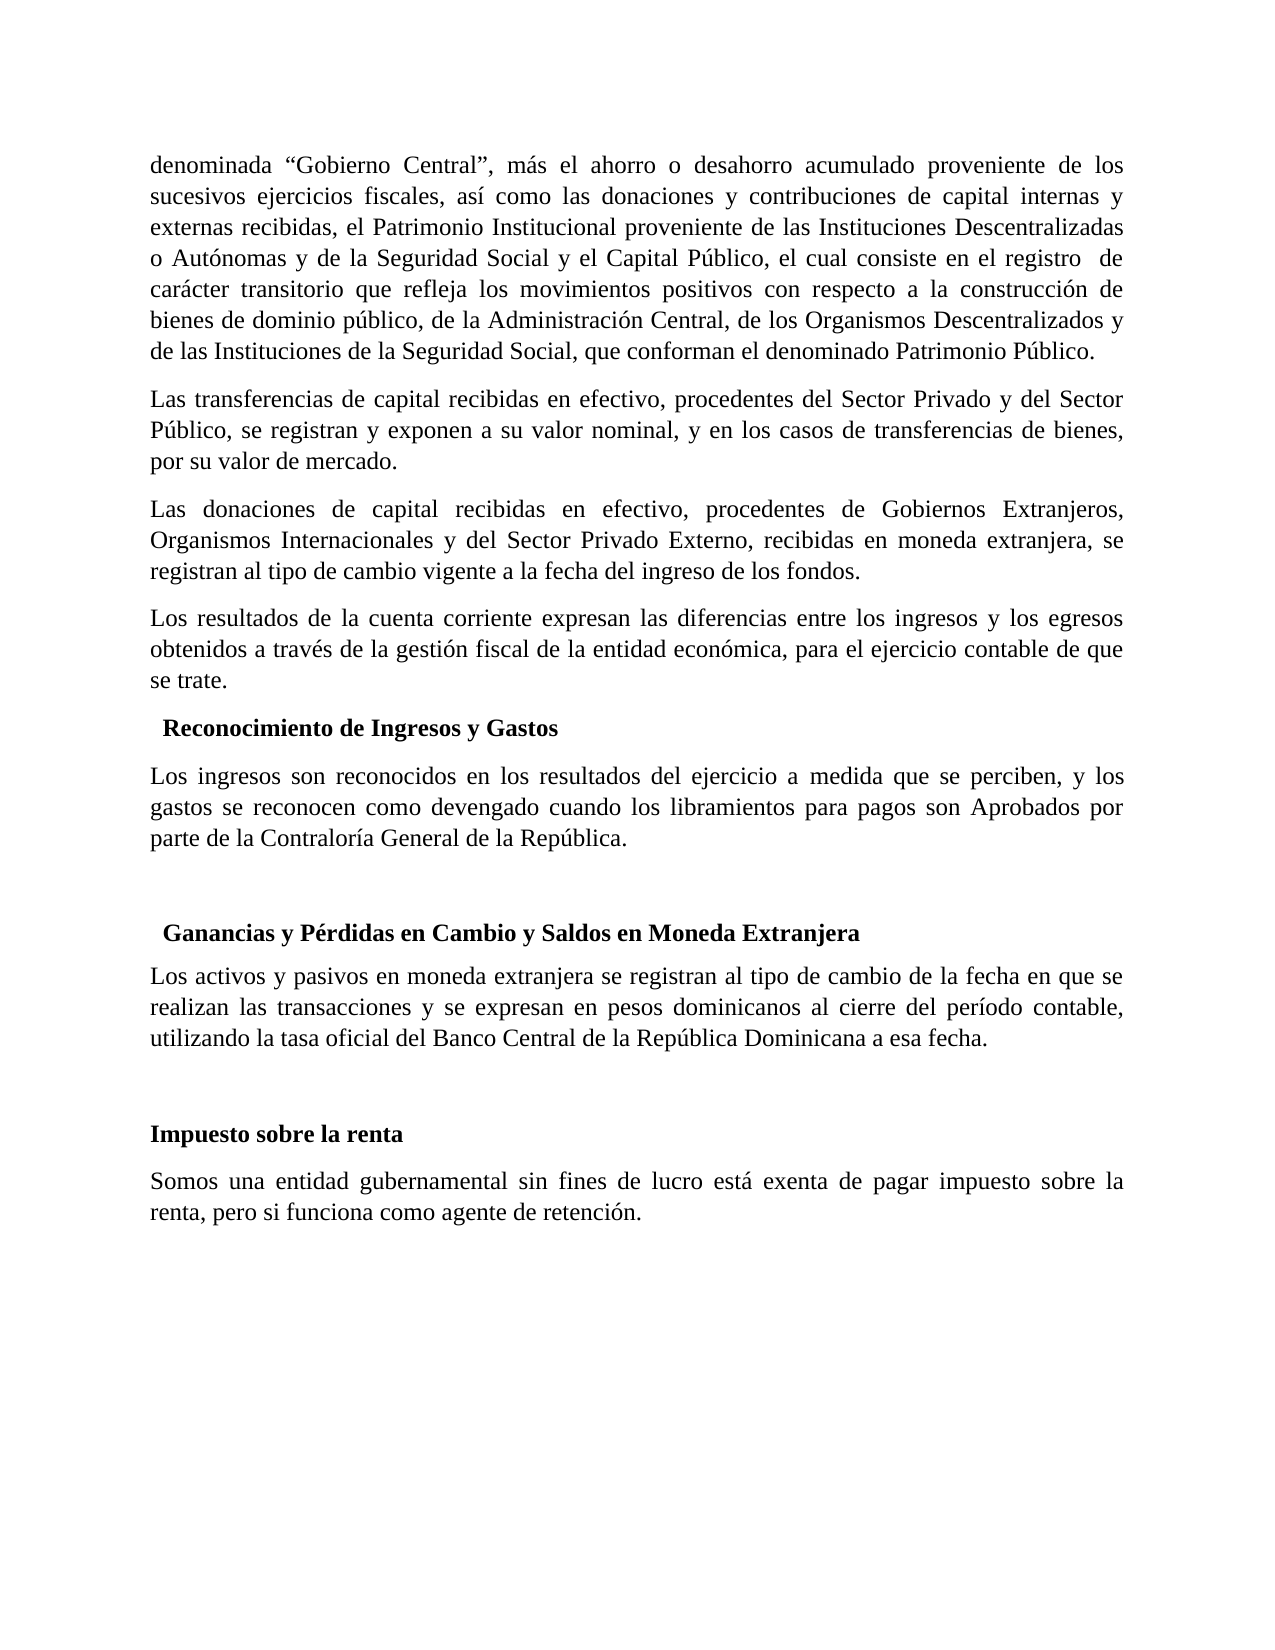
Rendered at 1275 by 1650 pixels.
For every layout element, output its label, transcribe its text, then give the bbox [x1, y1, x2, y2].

text Los resultados de la cuenta corriente expresan las diferencias entre los ingresos y los egresos obtenidos a través de la gestión fiscal de la entidad económica, para el ejercicio contable de que se trate. [150, 603, 1125, 694]
text Los activos y pasivos en moneda extranjera se registran al tipo de cambio de la fecha en que se realizan las transacciones y se expresan en pesos dominicanos al cierre del período contable, utilizando la tasa oficial del Banco Central de la República Dominicana a esa fecha. [150, 961, 1125, 1052]
text Los ingresos son reconocidos en los resultados del ejercicio a medida que se perciben, y los gastos se reconocen como devengado cuando los libramientos para pagos son Aprobados por parte de la Contraloría General de la República. [150, 761, 1125, 852]
text Las transferencias de capital recibidas en efectivo, procedentes del Sector Privado y del Sector Público, se registran y exponen a su valor nominal, y en los casos de transferencias de bienes, por su valor de mercado. [150, 384, 1125, 475]
text Las donaciones de capital recibidas en efectivo, procedentes de Gobiernos Extranjeros, Organismos Internacionales y del Sector Privado Externo, recibidas en moneda extranjera, se registran al tipo de cambio vigente a la fecha del ingreso de los fondos. [150, 494, 1125, 584]
text Somos una entidad gubernamental sin fines de lucro está exenta de pagar impuesto sobre la renta, pero si funciona como agente de retención. [150, 1166, 1125, 1226]
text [150, 150, 1125, 365]
text Reconocimiento de Ingresos y Gastos [150, 713, 1125, 742]
text Impuesto sobre la renta [150, 1119, 1125, 1147]
subtitle Ganancias y Pérdidas en Cambio y Saldos en Moneda Extranjera [150, 918, 1099, 947]
